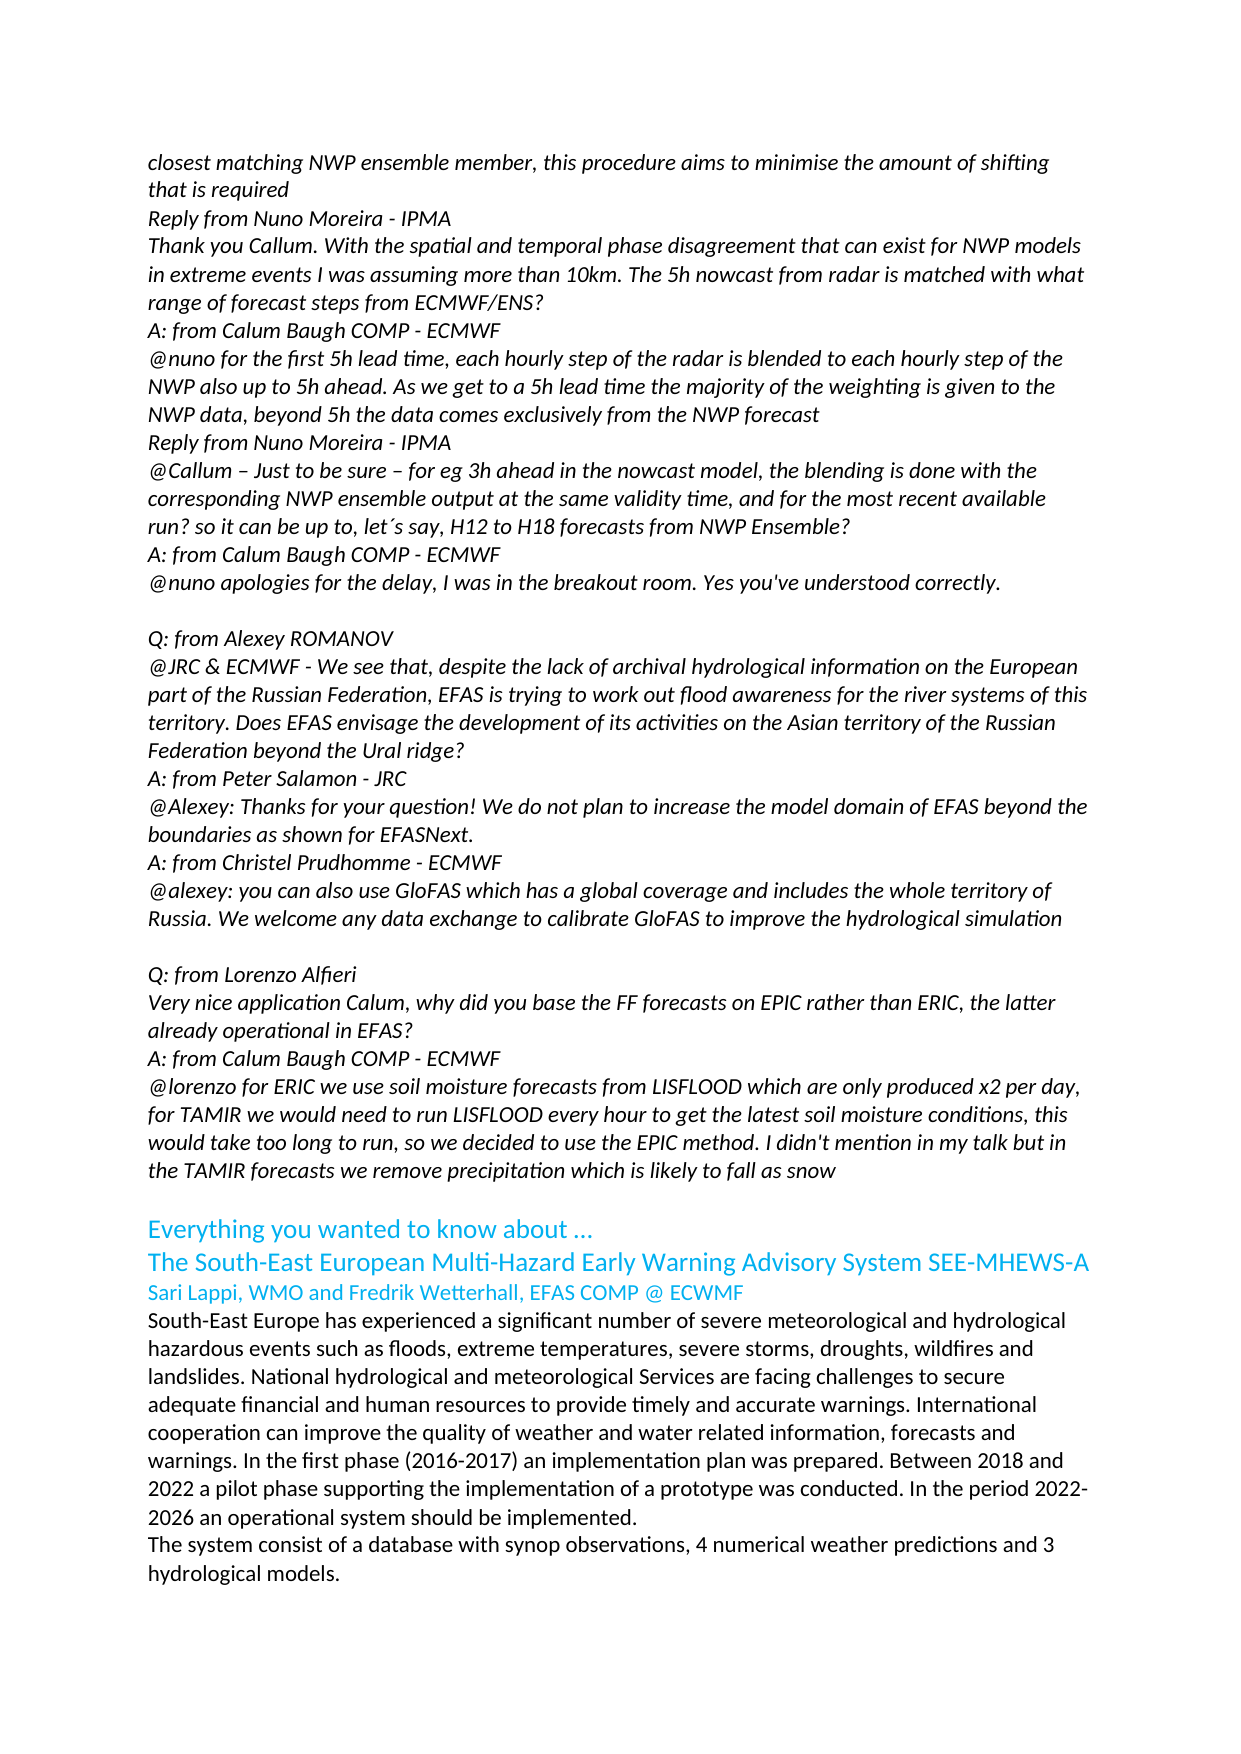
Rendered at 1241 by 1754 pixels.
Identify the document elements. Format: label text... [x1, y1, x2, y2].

text @nuno for the first 5h lead time, each hourly step of the radar is blended to each hourly step of the NWP also up to 5h ahead. As we get to a 5h lead time the majority of the weighting is given to the NWP data, beyond 5h the data comes exclusively from the NWP forecast [148, 344, 1093, 428]
text The system consist of a database with synop observations, 4 numerical weather predictions and 3 hydrological models. [148, 1531, 1093, 1587]
text Very nice application Calum, why did you base the FF forecasts on EPIC rather than ERIC, the latter already operational in EFAS? [148, 988, 1093, 1044]
text South-East Europe has experienced a significant number of severe meteorological and hydrological hazardous events such as floods, extreme temperatures, severe storms, droughts, wildfires and landslides. National hydrological and meteorological Services are facing challenges to secure adequate financial and human resources to provide timely and accurate warnings. International cooperation can improve the quality of weather and water related information, forecasts and warnings. In the first phase (2016-2017) an implementation plan was prepared. Between 2018 and 2022 a pilot phase supporting the implementation of a prototype was conducted. In the period 2022-2026 an operational system should be implemented. [148, 1306, 1093, 1531]
text A: from Peter Salamon - JRC [148, 764, 1093, 792]
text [148, 148, 1093, 204]
text @alexey: you can also use GloFAS which has a global coverage and includes the whole territory of Russia. We welcome any data exchange to calibrate GloFAS to improve the hydrological simulation [148, 876, 1093, 932]
text Reply from Nuno Moreira - IPMA [148, 428, 1093, 456]
text A: from Calum Baugh COMP - ECMWF [148, 540, 1093, 568]
text A: from Christel Prudhomme - ECMWF [148, 848, 1093, 876]
text Thank you Callum. With the spatial and temporal phase disagreement that can exist for NWP models in extreme events I was assuming more than 10km. The 5h nowcast from radar is matched with what range of forecast steps from ECMWF/ENS? [148, 232, 1093, 316]
text @lorenzo for ERIC we use soil moisture forecasts from LISFLOOD which are only produced x2 per day, for TAMIR we would need to run LISFLOOD every hour to get the latest soil moisture conditions, this would take too long to run, so we decided to use the EPIC method. I didn't mention in my talk but in the TAMIR forecasts we remove precipitation which is likely to fall as snow [148, 1072, 1093, 1184]
text A: from Calum Baugh COMP - ECMWF [148, 316, 1093, 344]
text @Callum – Just to be sure – for eg 3h ahead in the nowcast model, the blending is done with the corresponding NWP ensemble output at the same validity time, and for the most recent available run? so it can be up to, let´s say, H12 to H18 forecasts from NWP Ensemble? [148, 456, 1093, 540]
text @nuno apologies for the delay, I was in the breakout room. Yes you've understood correctly. [148, 568, 1093, 596]
text @Alexey: Thanks for your question! We do not plan to increase the model domain of EFAS beyond the boundaries as shown for EFASNext. [148, 792, 1093, 848]
text A: from Calum Baugh COMP - ECMWF [148, 1044, 1093, 1072]
text Reply from Nuno Moreira - IPMA [148, 204, 1093, 232]
text Q: from Alexey ROMANOV [148, 624, 1093, 652]
text @JRC & ECMWF - We see that, despite the lack of archival hydrological information on the European part of the Russian Federation, EFAS is trying to work out flood awareness for the river systems of this territory. Does EFAS envisage the development of its activities on the Asian territory of the Russian Federation beyond the Ural ridge? [148, 652, 1093, 764]
text Sari Lappi, WMO and Fredrik Wetterhall, EFAS COMP @ ECWMF [148, 1278, 1093, 1306]
text Q: from Lorenzo Alfieri [148, 960, 1093, 988]
text Everything you wanted to know about … [148, 1212, 1093, 1245]
text The South-East European Multi-Hazard Early Warning Advisory System SEE-MHEWS-A [148, 1245, 1093, 1278]
